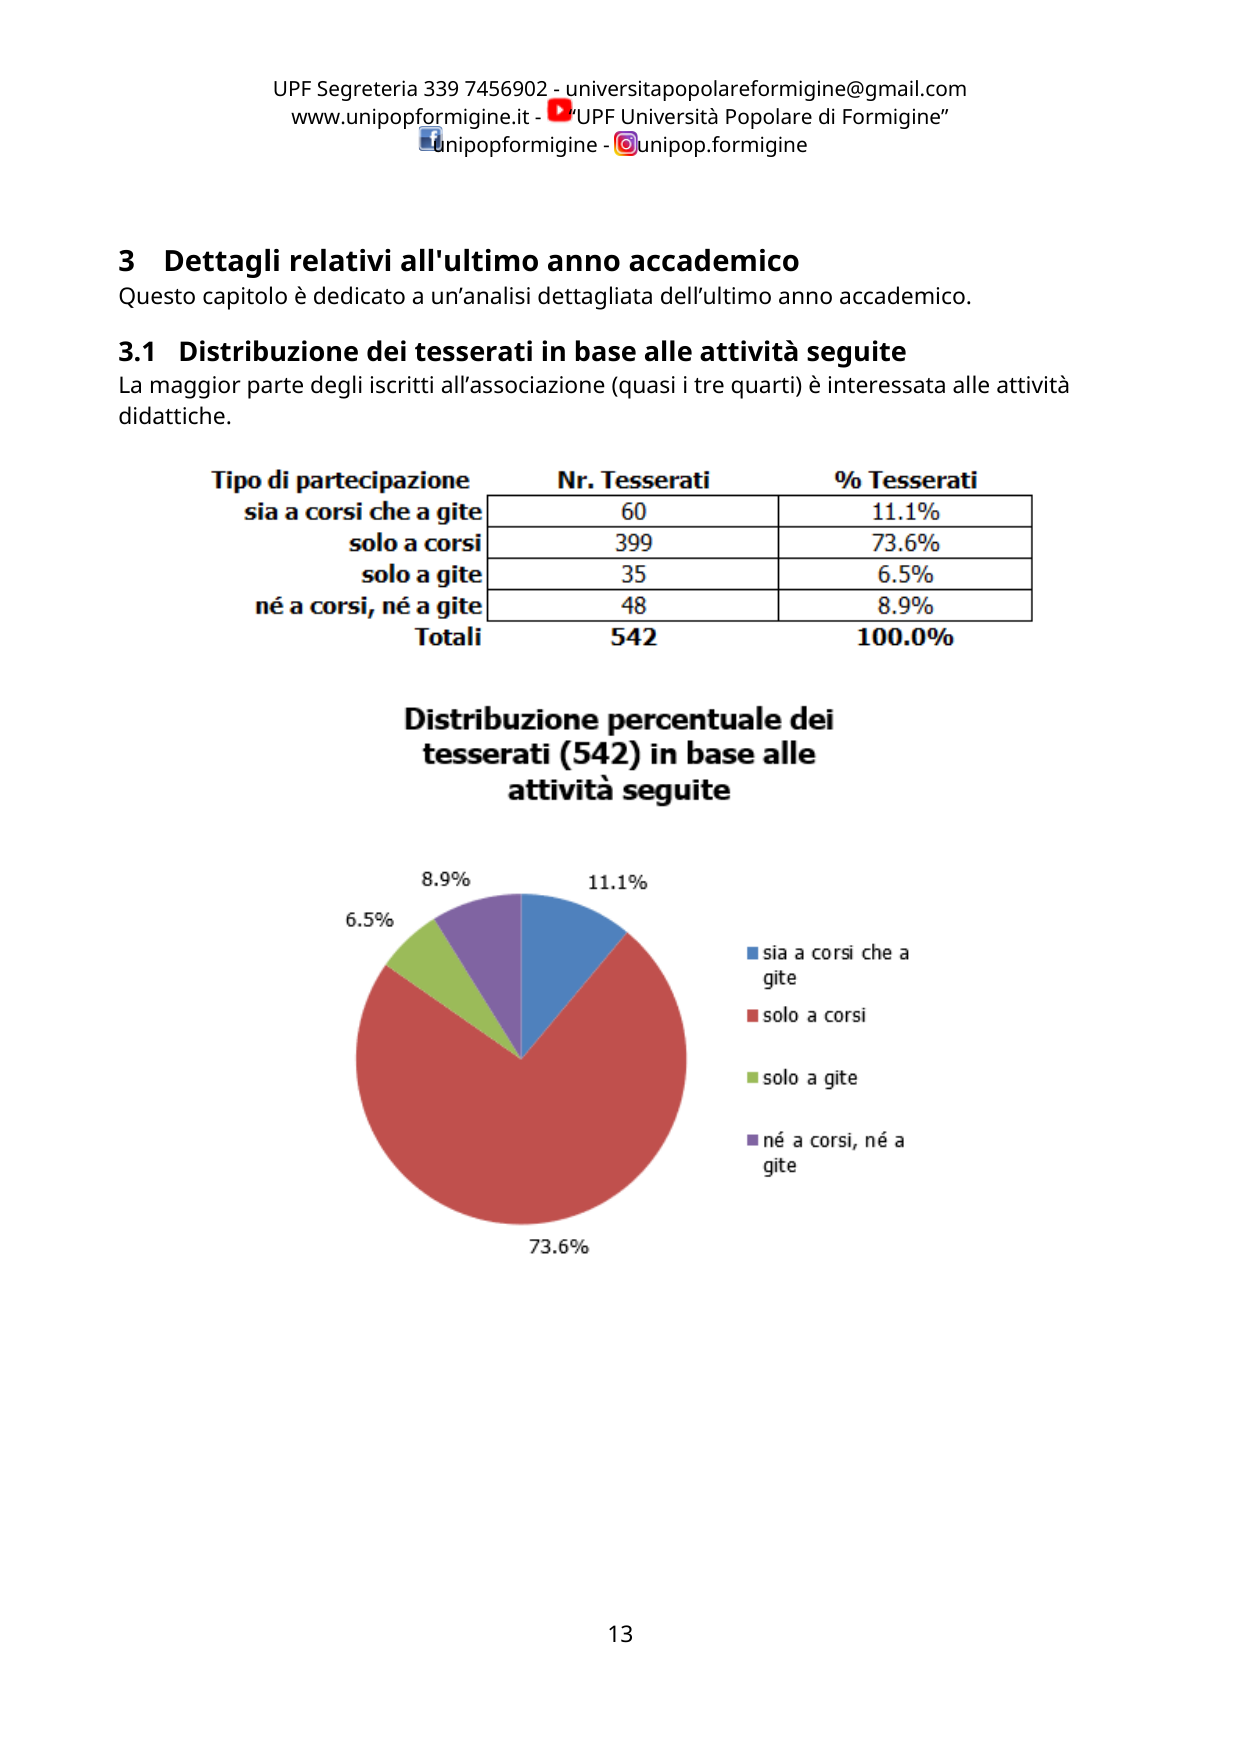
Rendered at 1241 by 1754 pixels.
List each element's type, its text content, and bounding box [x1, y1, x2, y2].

picture [308, 686, 932, 1310]
subtitle Distribuzione dei tesserati in base alle attività seguite [118, 332, 1122, 369]
picture [546, 97, 576, 128]
picture [207, 462, 1033, 655]
picture [614, 131, 638, 156]
picture [418, 126, 443, 151]
subtitle Dettagli relativi all'ultimo anno accademico [118, 240, 1122, 280]
text Questo capitolo è dedicato a un’analisi dettagliata dell’ultimo anno accademico. [118, 280, 1122, 311]
text La maggior parte degli iscritti all’associazione (quasi i tre quarti) è interessata alle attività didattiche. [118, 369, 1122, 431]
